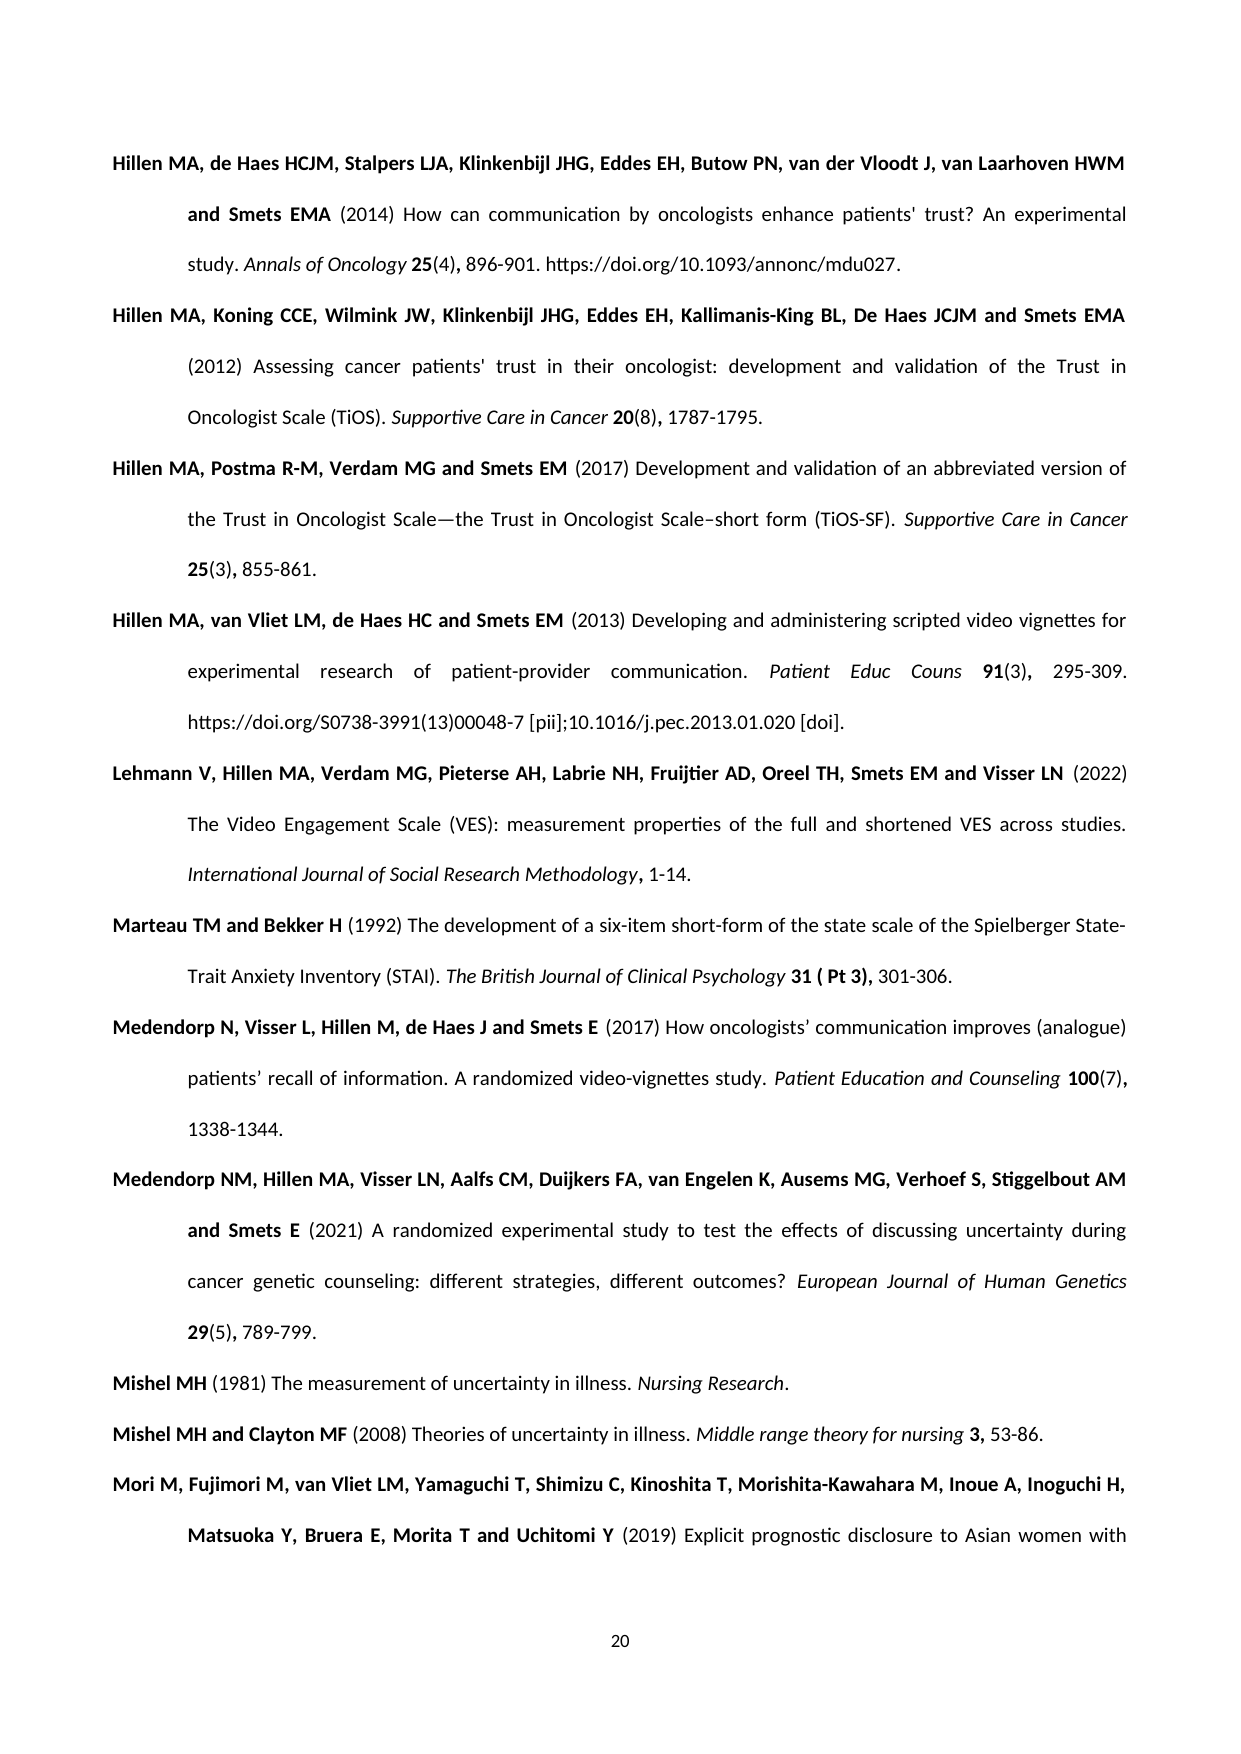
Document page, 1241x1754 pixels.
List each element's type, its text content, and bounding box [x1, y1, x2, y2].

text Hillen MA, Postma R-M, Verdam MG and Smets EM (2017) Development and validation of an abbreviated version of the Trust in Oncologist Scale—the Trust in Oncologist Scale–short form (TiOS-SF). Supportive Care in Cancer 25(3), 855-861. [112, 455, 1128, 582]
text Medendorp N, Visser L, Hillen M, de Haes J and Smets E (2017) How oncologists’ communication improves (analogue) patients’ recall of information. A randomized video-vignettes study. Patient Education and Counseling 100(7), 1338-1344. [112, 1014, 1128, 1141]
text Mishel MH (1981) The measurement of uncertainty in illness. Nursing Research. [112, 1370, 1128, 1395]
text Hillen MA, Koning CCE, Wilmink JW, Klinkenbijl JHG, Eddes EH, Kallimanis-King BL, De Haes JCJM and Smets EMA (2012) Assessing cancer patients' trust in their oncologist: development and validation of the Trust in Oncologist Scale (TiOS). Supportive Care in Cancer 20(8), 1787-1795. [112, 302, 1128, 429]
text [112, 1472, 1128, 1548]
text Hillen MA, van Vliet LM, de Haes HC and Smets EM (2013) Developing and administering scripted video vignettes for experimental research of patient-provider communication. Patient Educ Couns 91(3), 295-309. https://doi.org/S0738-3991(13)00048-7 [pii];10.1016/j.pec.2013.01.020 [doi]. [112, 607, 1128, 734]
text Lehmann V, Hillen MA, Verdam MG, Pieterse AH, Labrie NH, Fruijtier AD, Oreel TH, Smets EM and Visser LN (2022) The Video Engagement Scale (VES): measurement properties of the full and shortened VES across studies. International Journal of Social Research Methodology, 1-14. [112, 760, 1128, 887]
text Marteau TM and Bekker H (1992) The development of a six-item short-form of the state scale of the Spielberger State-Trait Anxiety Inventory (STAI). The British Journal of Clinical Psychology 31 ( Pt 3), 301-306. [112, 912, 1128, 989]
text Mishel MH and Clayton MF (2008) Theories of uncertainty in illness. Middle range theory for nursing 3, 53-86. [112, 1421, 1128, 1446]
text Hillen MA, de Haes HCJM, Stalpers LJA, Klinkenbijl JHG, Eddes EH, Butow PN, van der Vloodt J, van Laarhoven HWM and Smets EMA (2014) How can communication by oncologists enhance patients' trust? An experimental study. Annals of Oncology 25(4), 896-901. https://doi.org/10.1093/annonc/mdu027. [112, 150, 1128, 277]
text Medendorp NM, Hillen MA, Visser LN, Aalfs CM, Duijkers FA, van Engelen K, Ausems MG, Verhoef S, Stiggelbout AM and Smets E (2021) A randomized experimental study to test the effects of discussing uncertainty during cancer genetic counseling: different strategies, different outcomes? European Journal of Human Genetics 29(5), 789-799. [112, 1167, 1128, 1344]
